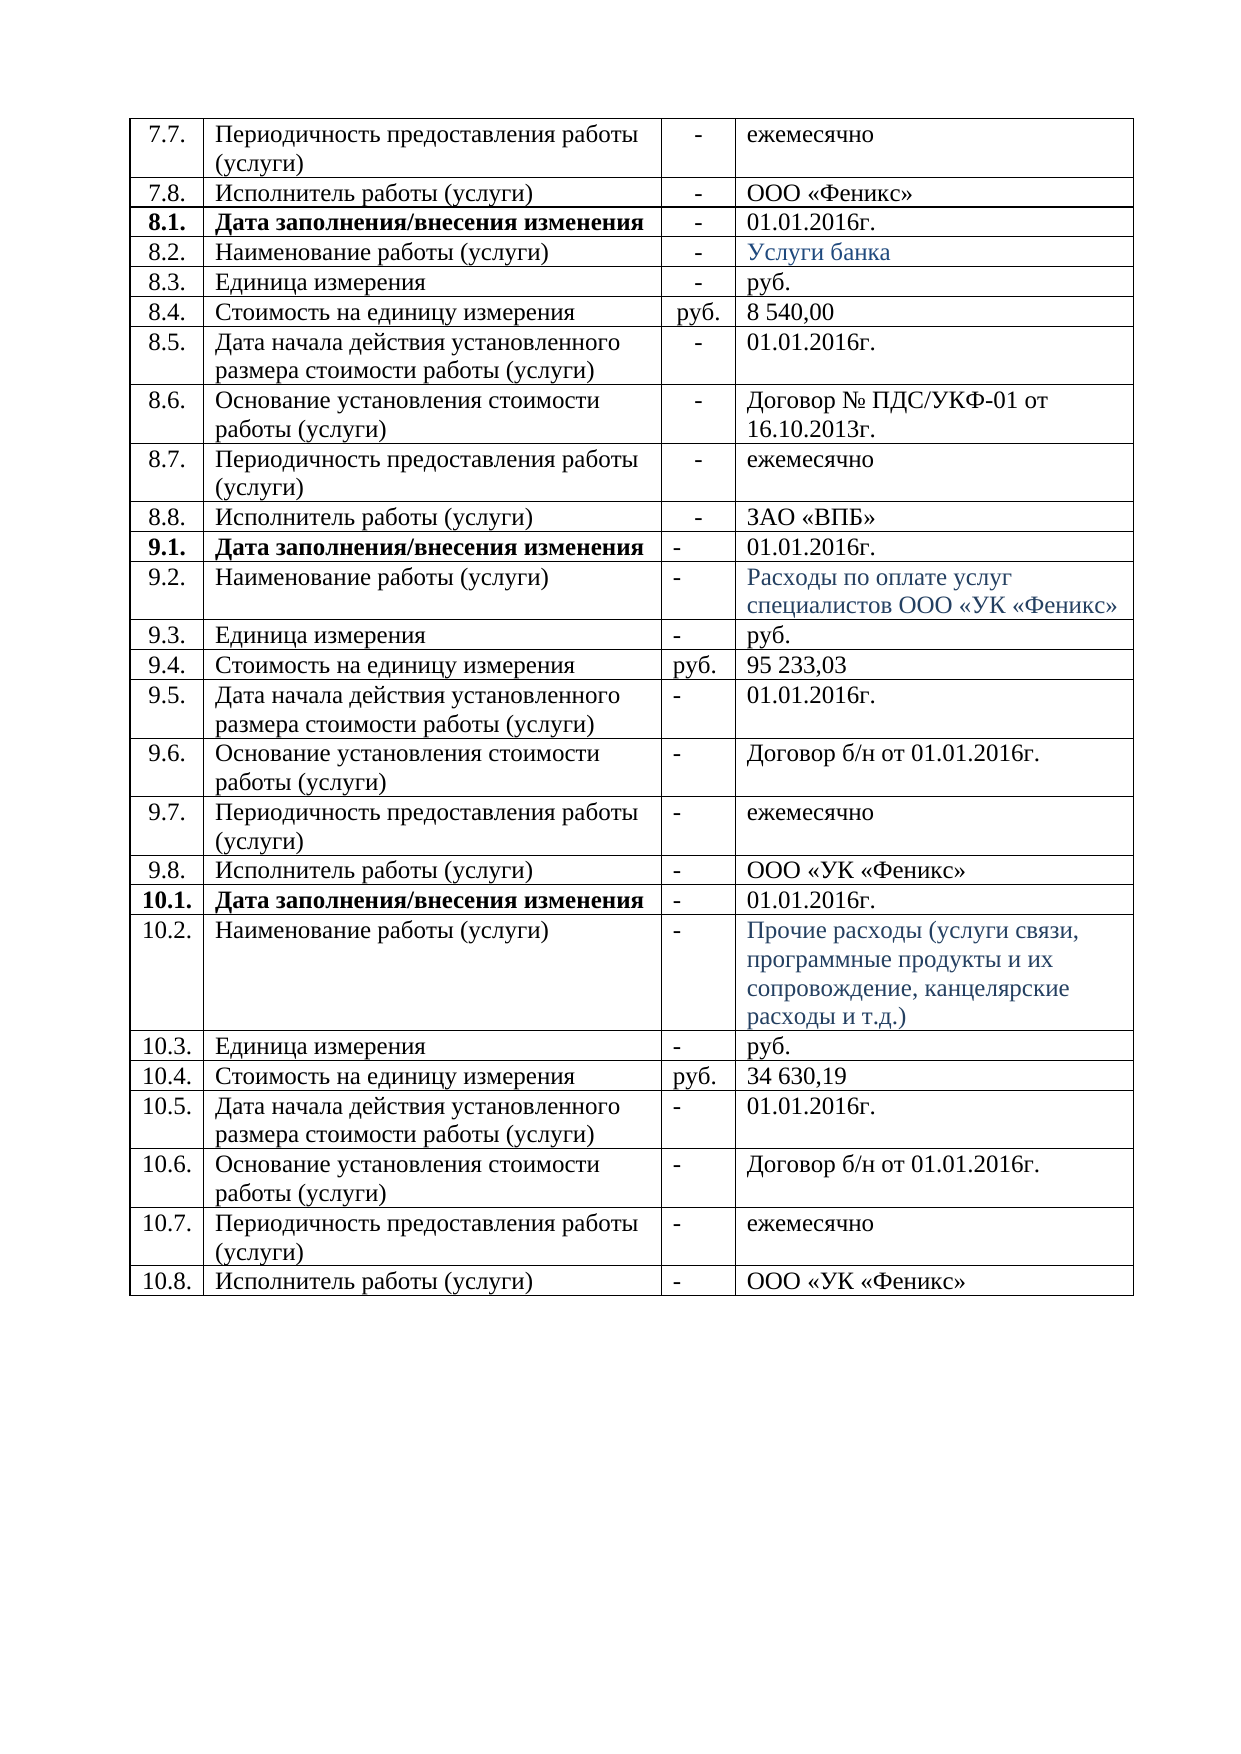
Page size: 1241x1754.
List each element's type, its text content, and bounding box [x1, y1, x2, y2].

table_cell Периодичность предоставления работы (услуги) [204, 797, 661, 854]
table_cell 10.8. [131, 1266, 203, 1295]
table_cell - [662, 385, 735, 443]
table_cell 8.4. [131, 297, 203, 326]
table_cell Дата заполнения/внесения изменения [204, 885, 661, 914]
table_cell Периодичность предоставления работы (услуги) [204, 444, 661, 501]
table_cell 9.5. [131, 680, 203, 737]
table_cell - [662, 797, 735, 854]
table_cell - [662, 237, 735, 266]
table_cell руб. [736, 267, 1133, 296]
table_cell Договор № ПДС/УКФ-01 от 16.10.2013г. [736, 385, 1133, 443]
table_cell - [662, 885, 735, 914]
table_cell Дата заполнения/внесения изменения [204, 208, 661, 236]
table_cell Исполнитель работы (услуги) [204, 1266, 661, 1295]
table_cell - [662, 1266, 735, 1295]
table_cell Исполнитель работы (услуги) [204, 502, 661, 531]
table_cell Периодичность предоставления работы (услуги) [204, 119, 661, 177]
table_cell Дата начала действия установленного размера стоимости работы (услуги) [204, 680, 661, 737]
table_cell 10.4. [131, 1061, 203, 1090]
table_cell 8.5. [131, 327, 203, 384]
table_cell Единица измерения [204, 267, 661, 296]
table_cell 9.4. [131, 650, 203, 679]
table_cell 9.6. [131, 739, 203, 796]
table_cell 8.7. [131, 444, 203, 501]
table_cell Наименование работы (услуги) [204, 237, 661, 266]
table_cell руб. [662, 1061, 735, 1090]
table_cell Услуги банка [736, 237, 1133, 266]
table_cell 9.1. [131, 532, 203, 561]
table_cell 01.01.2016г. [736, 208, 1133, 236]
table_cell 8.6. [131, 385, 203, 443]
table_cell 9.7. [131, 797, 203, 854]
table_cell - [662, 856, 735, 884]
table_cell Периодичность предоставления работы (услуги) [204, 1208, 661, 1265]
table_cell - [662, 915, 735, 1030]
table_cell - [662, 267, 735, 296]
table_cell 01.01.2016г. [736, 532, 1133, 561]
table_cell - [662, 208, 735, 236]
table_cell 01.01.2016г. [736, 327, 1133, 384]
table_cell - [662, 620, 735, 649]
table_cell Основание установления стоимости работы (услуги) [204, 1149, 661, 1207]
table_cell ежемесячно [736, 119, 1133, 177]
table_cell Исполнитель работы (услуги) [204, 178, 661, 206]
table_cell - [662, 1149, 735, 1207]
table_cell 10.5. [131, 1091, 203, 1148]
table_cell - [662, 178, 735, 206]
table_cell - [662, 532, 735, 561]
table_cell 10.6. [131, 1149, 203, 1207]
table_cell ежемесячно [736, 1208, 1133, 1265]
table_cell - [662, 680, 735, 737]
table_cell 7.8. [131, 178, 203, 206]
table_cell 9.2. [131, 562, 203, 619]
table_cell - [662, 739, 735, 796]
table_cell 9.8. [131, 856, 203, 884]
table_cell руб. [736, 1031, 1133, 1060]
table_cell 7.7. [131, 119, 203, 177]
table_cell Стоимость на единицу измерения [204, 1061, 661, 1090]
table_cell руб. [662, 297, 735, 326]
table_cell Договор б/н от 01.01.2016г. [736, 739, 1133, 796]
table_cell Прочие расходы (услуги связи, программные продукты и их сопровождение, канцелярские расходы и т.д.) [736, 915, 1133, 1030]
table_cell - [662, 1091, 735, 1148]
table_cell 8.2. [131, 237, 203, 266]
table_cell Дата начала действия установленного размера стоимости работы (услуги) [204, 327, 661, 384]
table_cell ЗАО «ВПБ» [736, 502, 1133, 531]
table_cell 95 233,03 [736, 650, 1133, 679]
table_cell 10.3. [131, 1031, 203, 1060]
table_cell ООО «Феникс» [736, 178, 1133, 206]
table_cell 01.01.2016г. [736, 885, 1133, 914]
table_cell руб. [662, 650, 735, 679]
table_cell - [662, 1208, 735, 1265]
table_cell - [662, 327, 735, 384]
table_cell 01.01.2016г. [736, 680, 1133, 737]
table_cell 9.3. [131, 620, 203, 649]
table_cell - [662, 1031, 735, 1060]
table_cell 8 540,00 [736, 297, 1133, 326]
table_cell Единица измерения [204, 620, 661, 649]
table_cell - [662, 502, 735, 531]
table_cell ООО «УК «Феникс» [736, 1266, 1133, 1295]
table_cell Стоимость на единицу измерения [204, 297, 661, 326]
table_cell 10.2. [131, 915, 203, 1030]
table_cell 8.1. [131, 208, 203, 236]
table_cell Основание установления стоимости работы (услуги) [204, 739, 661, 796]
table_cell 10.7. [131, 1208, 203, 1265]
table_cell Единица измерения [204, 1031, 661, 1060]
table_cell 8.8. [131, 502, 203, 531]
table_cell - [662, 562, 735, 619]
table_cell руб. [736, 620, 1133, 649]
table_cell Наименование работы (услуги) [204, 915, 661, 1030]
table_cell ООО «УК «Феникс» [736, 856, 1133, 884]
table_cell - [662, 119, 735, 177]
table_cell 8.3. [131, 267, 203, 296]
table_cell 34 630,19 [736, 1061, 1133, 1090]
table_cell Дата начала действия установленного размера стоимости работы (услуги) [204, 1091, 661, 1148]
table_cell - [662, 444, 735, 501]
table_cell 10.1. [131, 885, 203, 914]
table_cell Исполнитель работы (услуги) [204, 856, 661, 884]
table_cell Стоимость на единицу измерения [204, 650, 661, 679]
table_cell 01.01.2016г. [736, 1091, 1133, 1148]
table_cell ежемесячно [736, 444, 1133, 501]
table_cell Основание установления стоимости работы (услуги) [204, 385, 661, 443]
table_cell ежемесячно [736, 797, 1133, 854]
table_cell Договор б/н от 01.01.2016г. [736, 1149, 1133, 1207]
table_cell Дата заполнения/внесения изменения [204, 532, 661, 561]
table_cell Расходы по оплате услуг специалистов ООО «УК «Феникс» [736, 562, 1133, 619]
table_cell Наименование работы (услуги) [204, 562, 661, 619]
